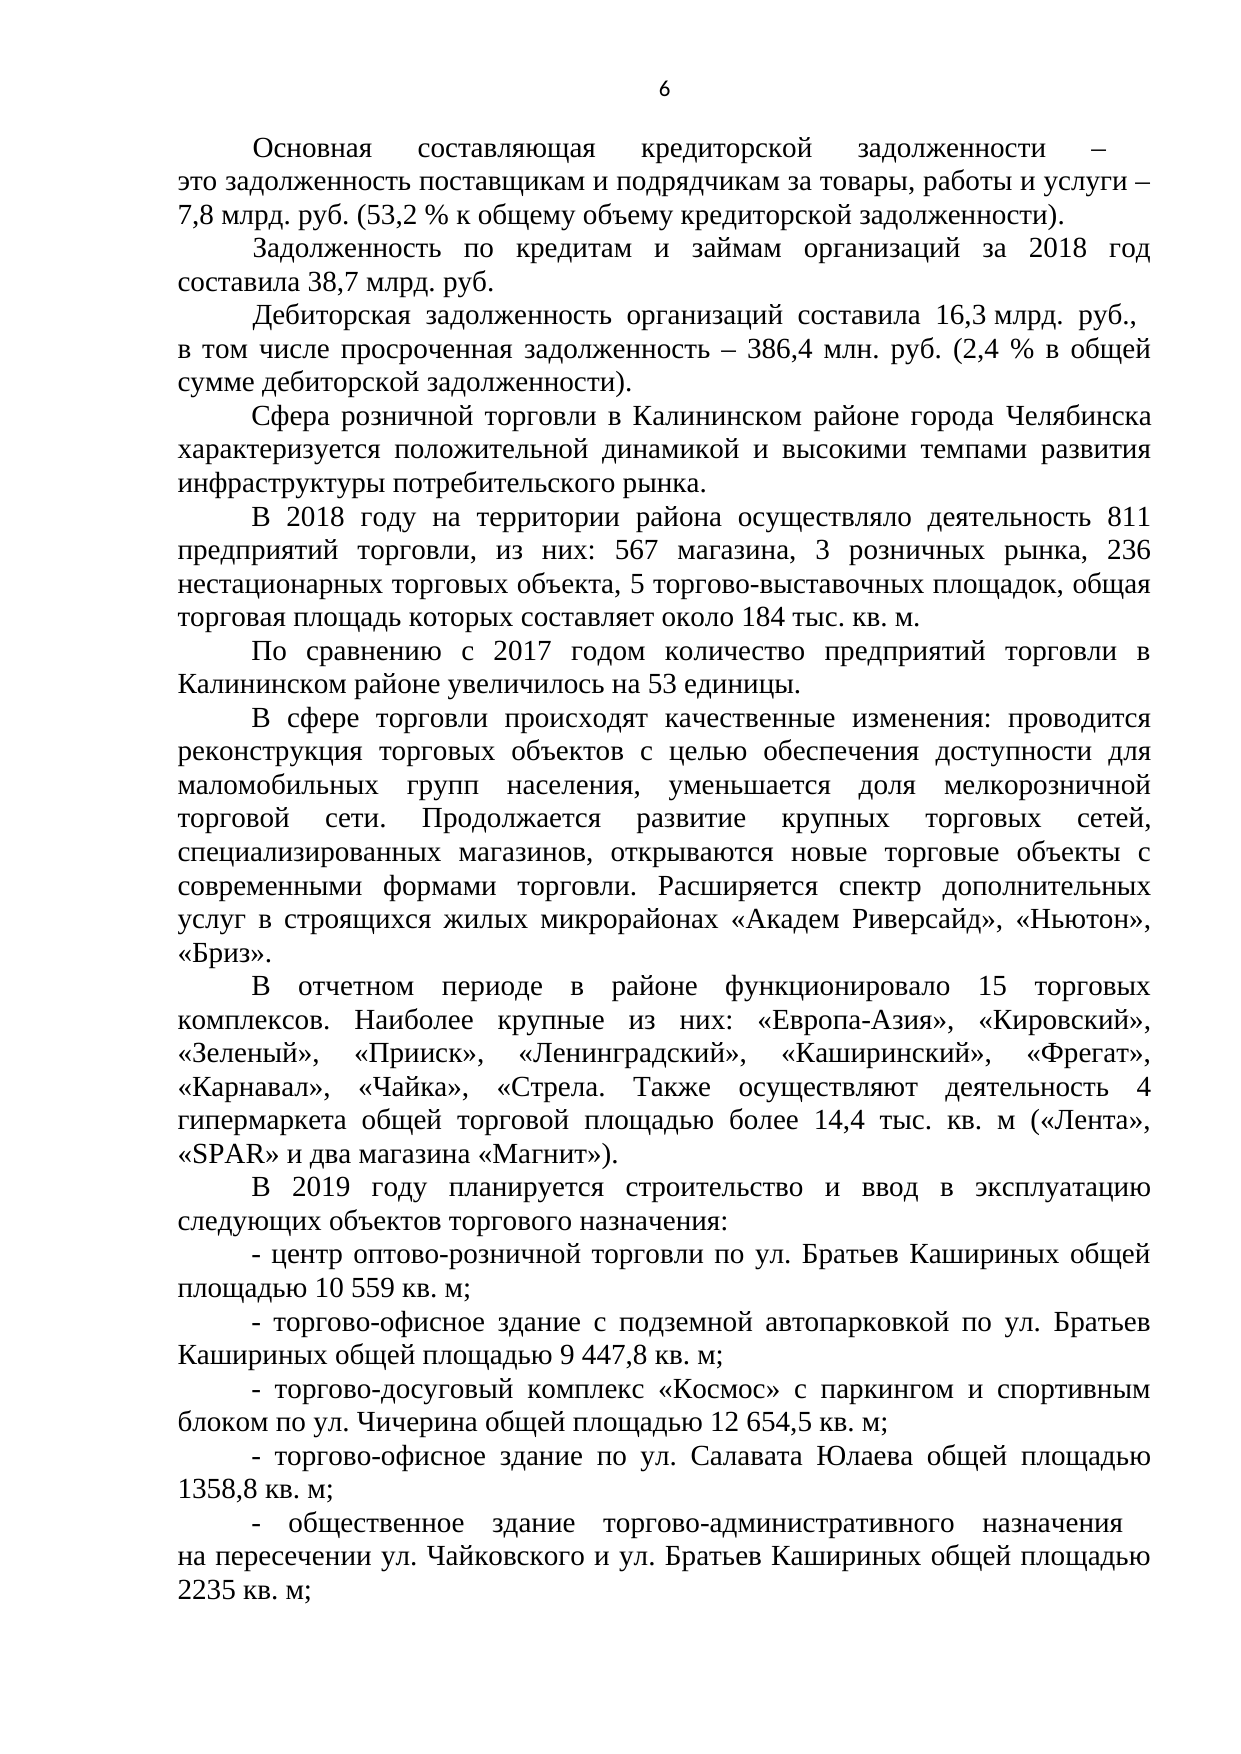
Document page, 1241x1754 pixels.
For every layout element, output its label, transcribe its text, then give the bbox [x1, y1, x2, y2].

text В сфере торговли происходят качественные изменения: проводится реконструкция торговых объектов с целью обеспечения доступности для маломобильных групп населения, уменьшается доля мелкорозничной торговой сети. Продолжается развитие крупных торговых сетей, специализированных магазинов, открываются новые торговые объекты с современными формами торговли. Расширяется спектр дополнительных услуг в строящихся жилых микрорайонах «Академ Риверсайд», «Ньютон», «Бриз». [177, 700, 1152, 968]
text В отчетном периоде в районе функционировало 15 торговых комплексов. Наиболее крупные из них: «Европа-Азия», «Кировский», «Зеленый», «Прииск», «Ленинградский», «Каширинский», «Фрегат», «Карнавал», «Чайка», «Стрела. Также осуществляют деятельность 4 гипермаркета общей торговой площадью более 14,4 тыс. кв. м («Лента», «SPAR» и два магазина «Магнит»). [177, 968, 1152, 1169]
text Дебиторская задолженность организаций составила 16,3 млрд. руб., в том числе просроченная задолженность – 386,4 млн. руб. (2,4 % в общей сумме дебиторской задолженности). [177, 297, 1152, 398]
text - торгово-офисное здание по ул. Салавата Юлаева общей площадью 1358,8 кв. м; [177, 1438, 1152, 1505]
text Задолженность по кредитам и займам организаций за 2018 год составила 38,7 млрд. руб. [177, 230, 1152, 297]
text - торгово-офисное здание с подземной автопарковкой по ул. Братьев Кашириных общей площадью 9 447,8 кв. м; [177, 1304, 1152, 1371]
text - торгово-досуговый комплекс «Космос» с паркингом и спортивным блоком по ул. Чичерина общей площадью 12 654,5 кв. м; [177, 1371, 1152, 1438]
text - общественное здание торгово-административного назначения на пересечении ул. Чайковского и ул. Братьев Кашириных общей площадью 2235 кв. м; [177, 1505, 1152, 1606]
text В 2019 году планируется строительство и ввод в эксплуатацию следующих объектов торгового назначения: [177, 1169, 1152, 1237]
text - центр оптово-розничной торговли по ул. Братьев Кашириных общей площадью 10 559 кв. м; [177, 1237, 1152, 1304]
text Основная составляющая кредиторской задолженности – это задолженность поставщикам и подрядчикам за товары, работы и услуги – 7,8 млрд. руб. (53,2 % к общему объему кредиторской задолженности). [177, 130, 1152, 230]
text Сфера розничной торговли в Калининском районе города Челябинска характеризуется положительной динамикой и высокими темпами развития инфраструктуры потребительского рынка. [177, 398, 1152, 499]
text В 2018 году на территории района осуществляло деятельность 811 предприятий торговли, из них: 567 магазина, 3 розничных рынка, 236 нестационарных торговых объекта, 5 торгово-выставочных площадок, общая торговая площадь которых составляет около 184 тыс. кв. м. [177, 499, 1152, 633]
text По сравнению с 2017 годом количество предприятий торговли в Калининском районе увеличилось на 53 единицы. [177, 633, 1152, 700]
